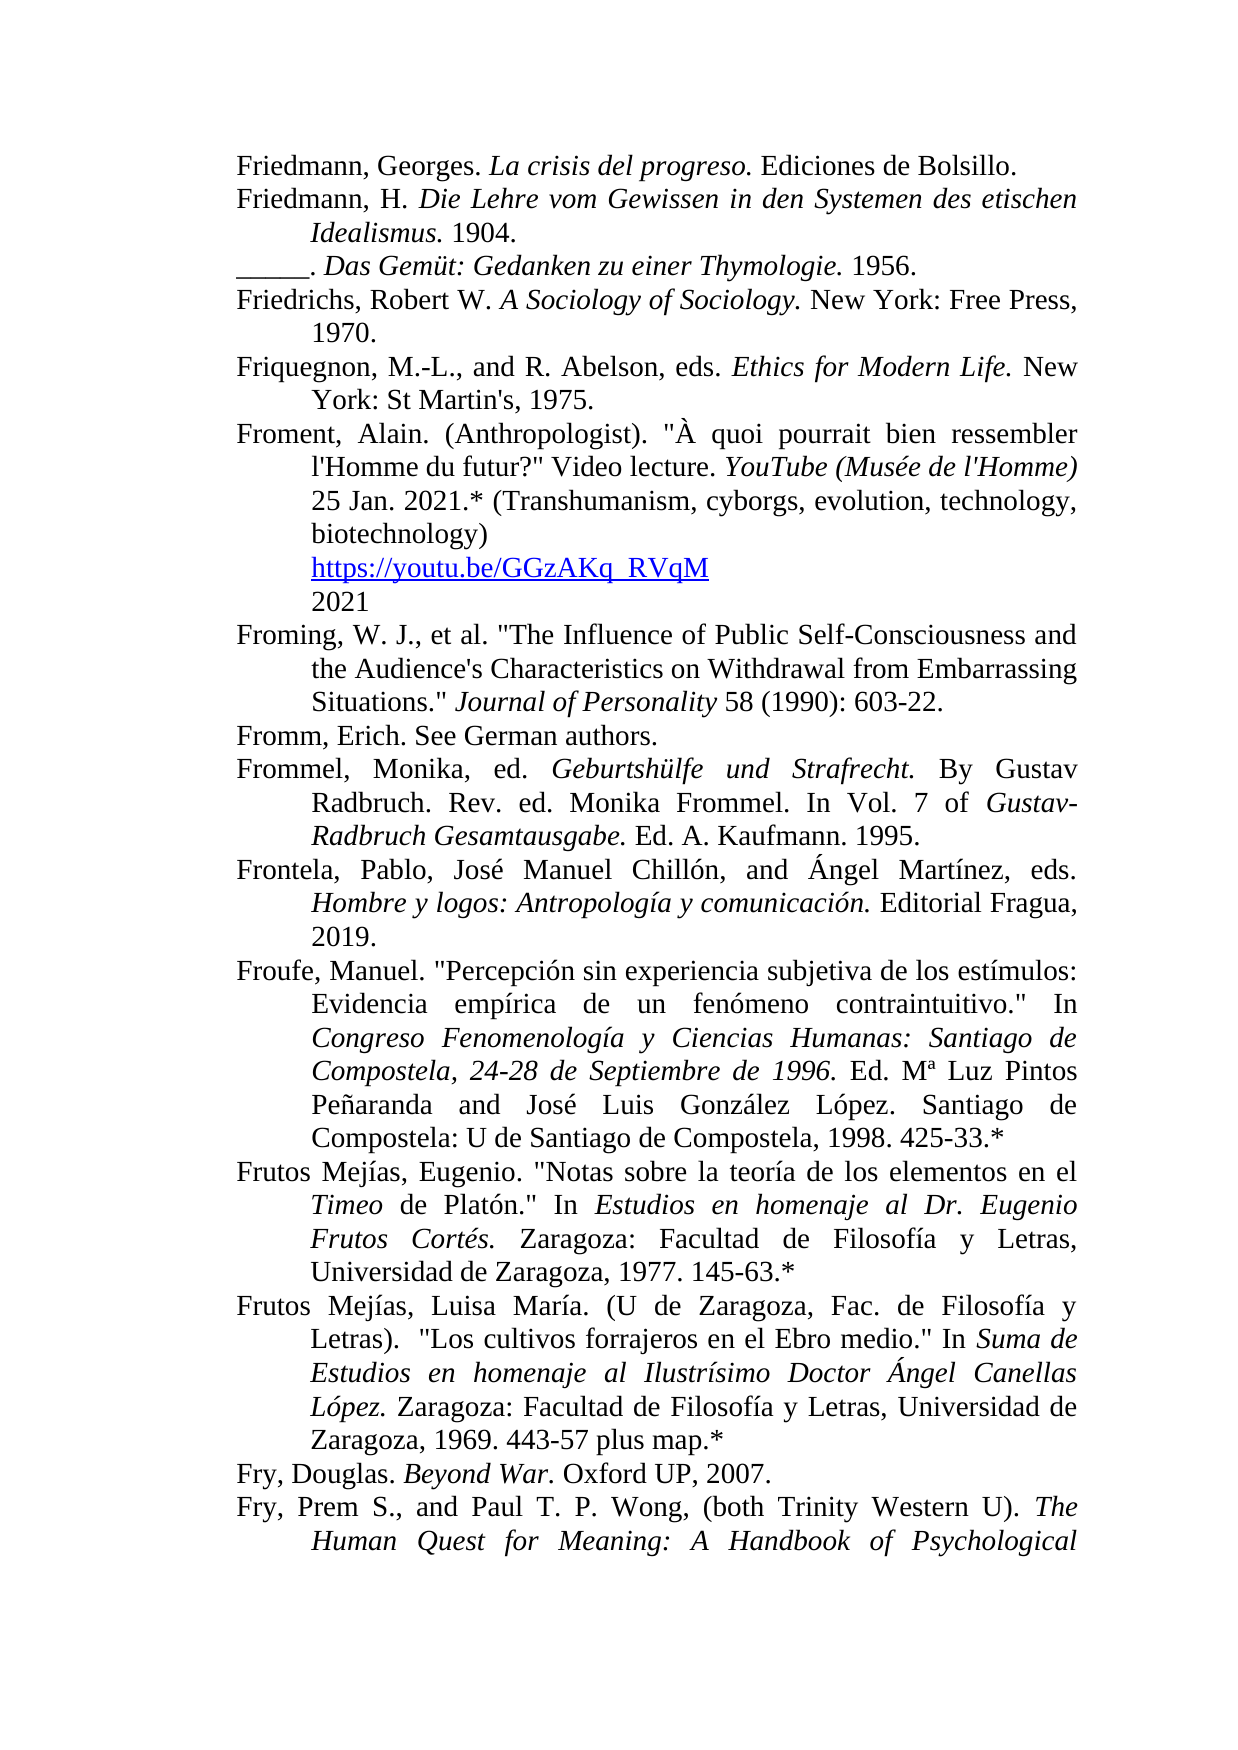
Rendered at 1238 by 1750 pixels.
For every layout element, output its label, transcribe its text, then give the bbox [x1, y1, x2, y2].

text _____. Das Gemüt: Gedanken zu einer Thymologie. 1956. [236, 248, 1078, 282]
text Fry, Douglas. Beyond War. Oxford UP, 2007. [236, 1456, 1078, 1489]
text Fromm, Erich. See German authors. [236, 718, 1078, 751]
text Frutos Mejías, Eugenio. "Notas sobre la teoría de los elementos en el Timeo de Platón." In Estudios en homenaje al Dr. Eugenio Frutos Cortés. Zaragoza: Facultad de Filosofía y Letras, Universidad de Zaragoza, 1977. 145-63.* [236, 1154, 1078, 1288]
text Friquegnon, M.-L., and R. Abelson, eds. Ethics for Modern Life. New York: St Martin's, 1975. [236, 349, 1078, 416]
text Friedrichs, Robert W. A Sociology of Sociology. New York: Free Press, 1970. [236, 282, 1078, 349]
text Friedmann, Georges. La crisis del progreso. Ediciones de Bolsillo. [236, 148, 1078, 181]
text 2021 [311, 584, 1078, 617]
text https://youtu.be/GGzAKq_RVqM [311, 550, 1078, 584]
text Frutos Mejías, Luisa María. (U de Zaragoza, Fac. de Filosofía y Letras). "Los cultivos forrajeros en el Ebro medio." In Suma de Estudios en homenaje al Ilustrísimo Doctor Ángel Canellas López. Zaragoza: Facultad de Filosofía y Letras, Universidad de Zaragoza, 1969. 443-57 plus map.* [236, 1288, 1078, 1456]
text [236, 1489, 1078, 1556]
text Froming, W. J., et al. "The Influence of Public Self-Consciousness and the Audience's Characteristics on Withdrawal from Embarrassing Situations." Journal of Personality 58 (1990): 603-22. [236, 617, 1078, 718]
text Froment, Alain. (Anthropologist). "À quoi pourrait bien ressembler l'Homme du futur?" Video lecture. YouTube (Musée de l'Homme) 25 Jan. 2021.* (Transhumanism, cyborgs, evolution, technology, biotechnology) [236, 416, 1078, 550]
text Froufe, Manuel. "Percepción sin experiencia subjetiva de los estímulos: Evidencia empírica de un fenómeno contraintuitivo." In Congreso Fenomenología y Ciencias Humanas: Santiago de Compostela, 24-28 de Septiembre de 1996. Ed. Mª Luz Pintos Peñaranda and José Luis González López. Santiago de Compostela: U de Santiago de Compostela, 1998. 425-33.* [236, 953, 1078, 1154]
text Frommel, Monika, ed. Geburtshülfe und Strafrecht. By Gustav Radbruch. Rev. ed. Monika Frommel. In Vol. 7 of Gustav-Radbruch Gesamtausgabe. Ed. A. Kaufmann. 1995. [236, 751, 1078, 852]
text Friedmann, H. Die Lehre vom Gewissen in den Systemen des etischen Idealismus. 1904. [236, 181, 1078, 248]
text Frontela, Pablo, José Manuel Chillón, and Ángel Martínez, eds. Hombre y logos: Antropología y comunicación. Editorial Fragua, 2019. [236, 852, 1078, 953]
